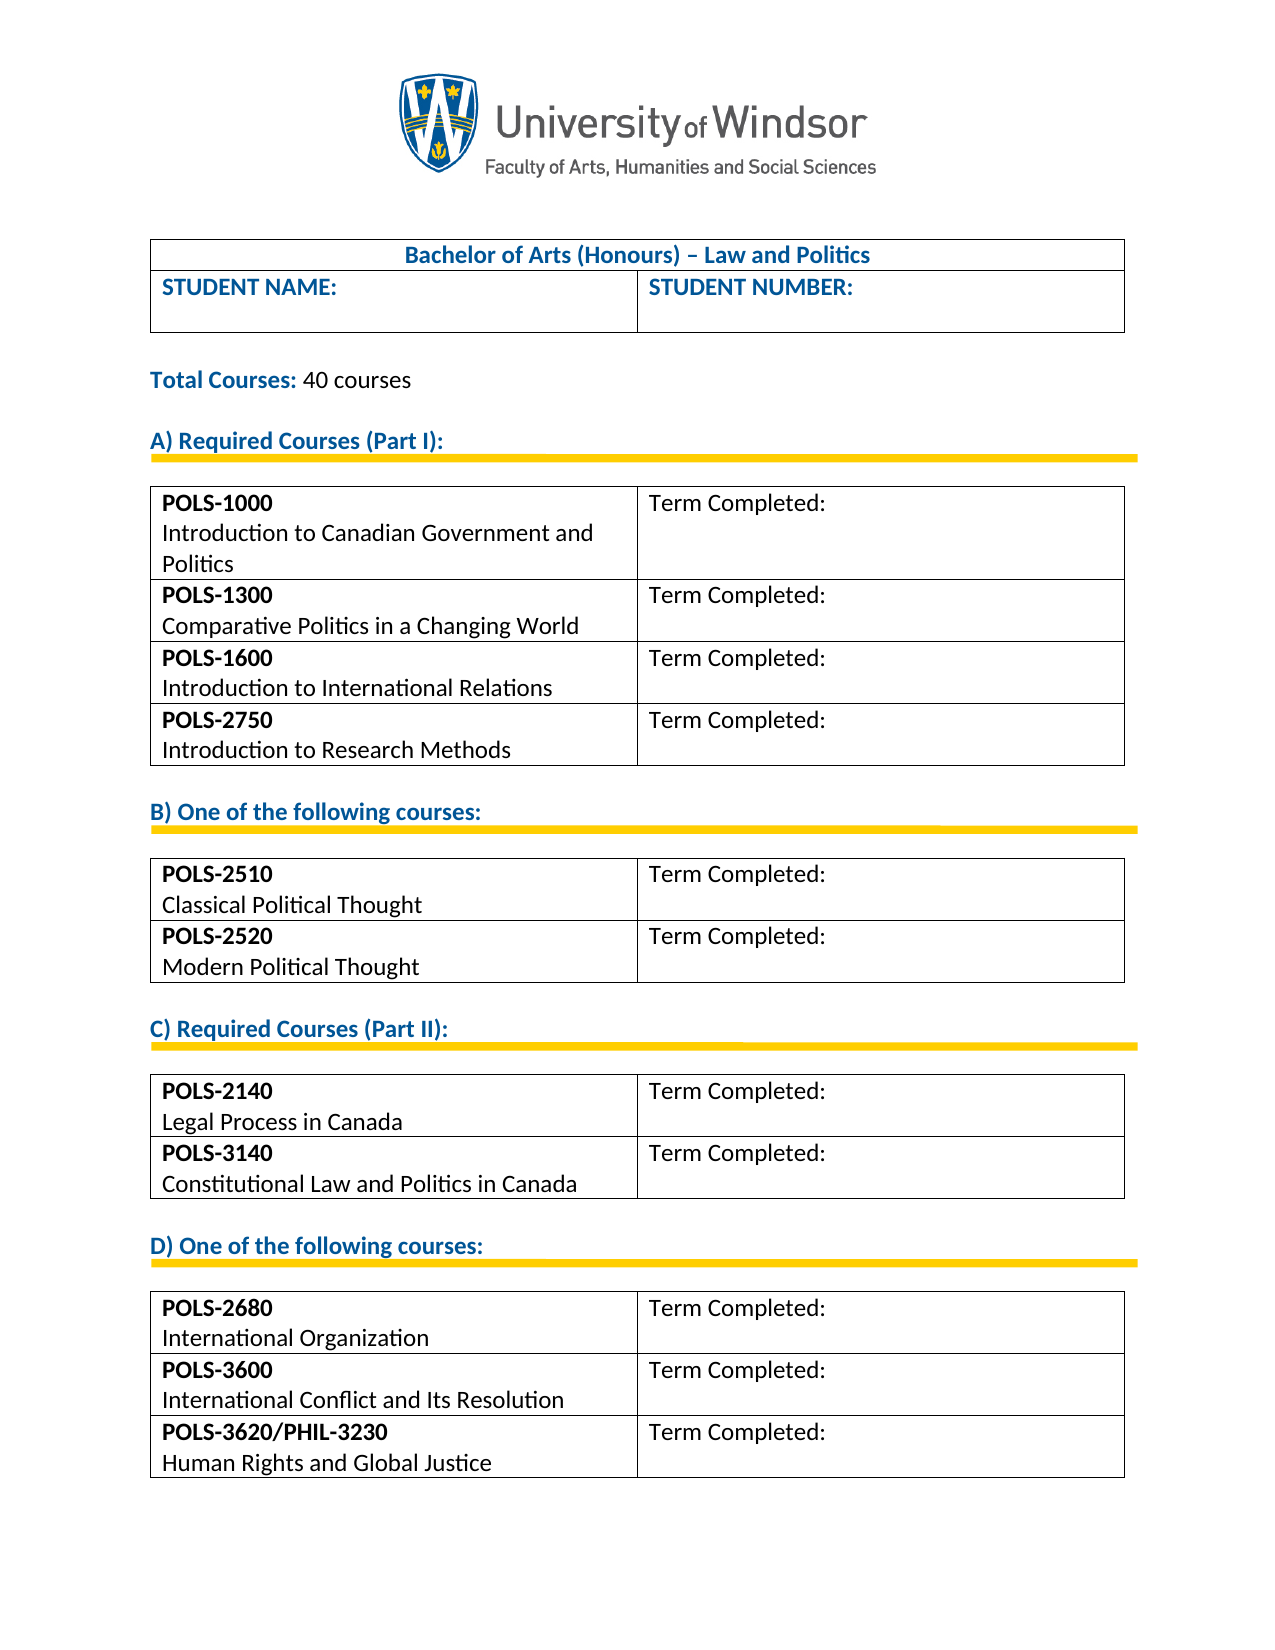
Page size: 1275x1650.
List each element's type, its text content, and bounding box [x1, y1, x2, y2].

text A) Required Courses (Part I): [150, 425, 1125, 455]
picture [399, 73, 876, 178]
table_cell Term Completed: [638, 704, 1124, 765]
table_header POLS-2140 Legal Process in Canada [151, 1075, 637, 1136]
table_header Bachelor of Arts (Honours) – Law and Politics [151, 240, 1124, 270]
table_cell STUDENT NAME: [151, 271, 637, 332]
table_cell Term Completed: [638, 642, 1124, 703]
text B) One of the following courses: [150, 796, 1125, 827]
table_cell POLS-1600 Introduction to International Relations [151, 642, 637, 703]
table_cell Term Completed: [638, 580, 1124, 641]
table_cell POLS-3620/PHIL-3230 Human Rights and Global Justice [151, 1416, 637, 1477]
text D) One of the following courses: [150, 1230, 1125, 1260]
table_cell POLS-3140 Constitutional Law and Politics in Canada [151, 1137, 637, 1198]
table_cell POLS-2750 Introduction to Research Methods [151, 704, 637, 765]
table_header Term Completed: [638, 1292, 1124, 1353]
table_header Term Completed: [638, 859, 1124, 919]
text C) Required Courses (Part II): [150, 1013, 1125, 1044]
table_cell Term Completed: [638, 1354, 1124, 1415]
table_cell POLS-3600 International Conflict and Its Resolution [151, 1354, 637, 1415]
table_cell STUDENT NUMBER: [638, 271, 1124, 332]
table_header Term Completed: [638, 1075, 1124, 1136]
table_header Term Completed: [638, 487, 1124, 578]
table_header POLS-1000 Introduction to Canadian Government and Politics [151, 487, 637, 578]
table_cell Term Completed: [638, 1416, 1124, 1477]
table_header POLS-2510 Classical Political Thought [151, 859, 637, 919]
table_cell POLS-2520 Modern Political Thought [151, 921, 637, 982]
table_cell Term Completed: [638, 921, 1124, 982]
table_cell POLS-1300 Comparative Politics in a Changing World [151, 580, 637, 641]
table_header POLS-2680 International Organization [151, 1292, 637, 1353]
table_cell Term Completed: [638, 1137, 1124, 1198]
text Total Courses: 40 courses [150, 333, 1125, 394]
